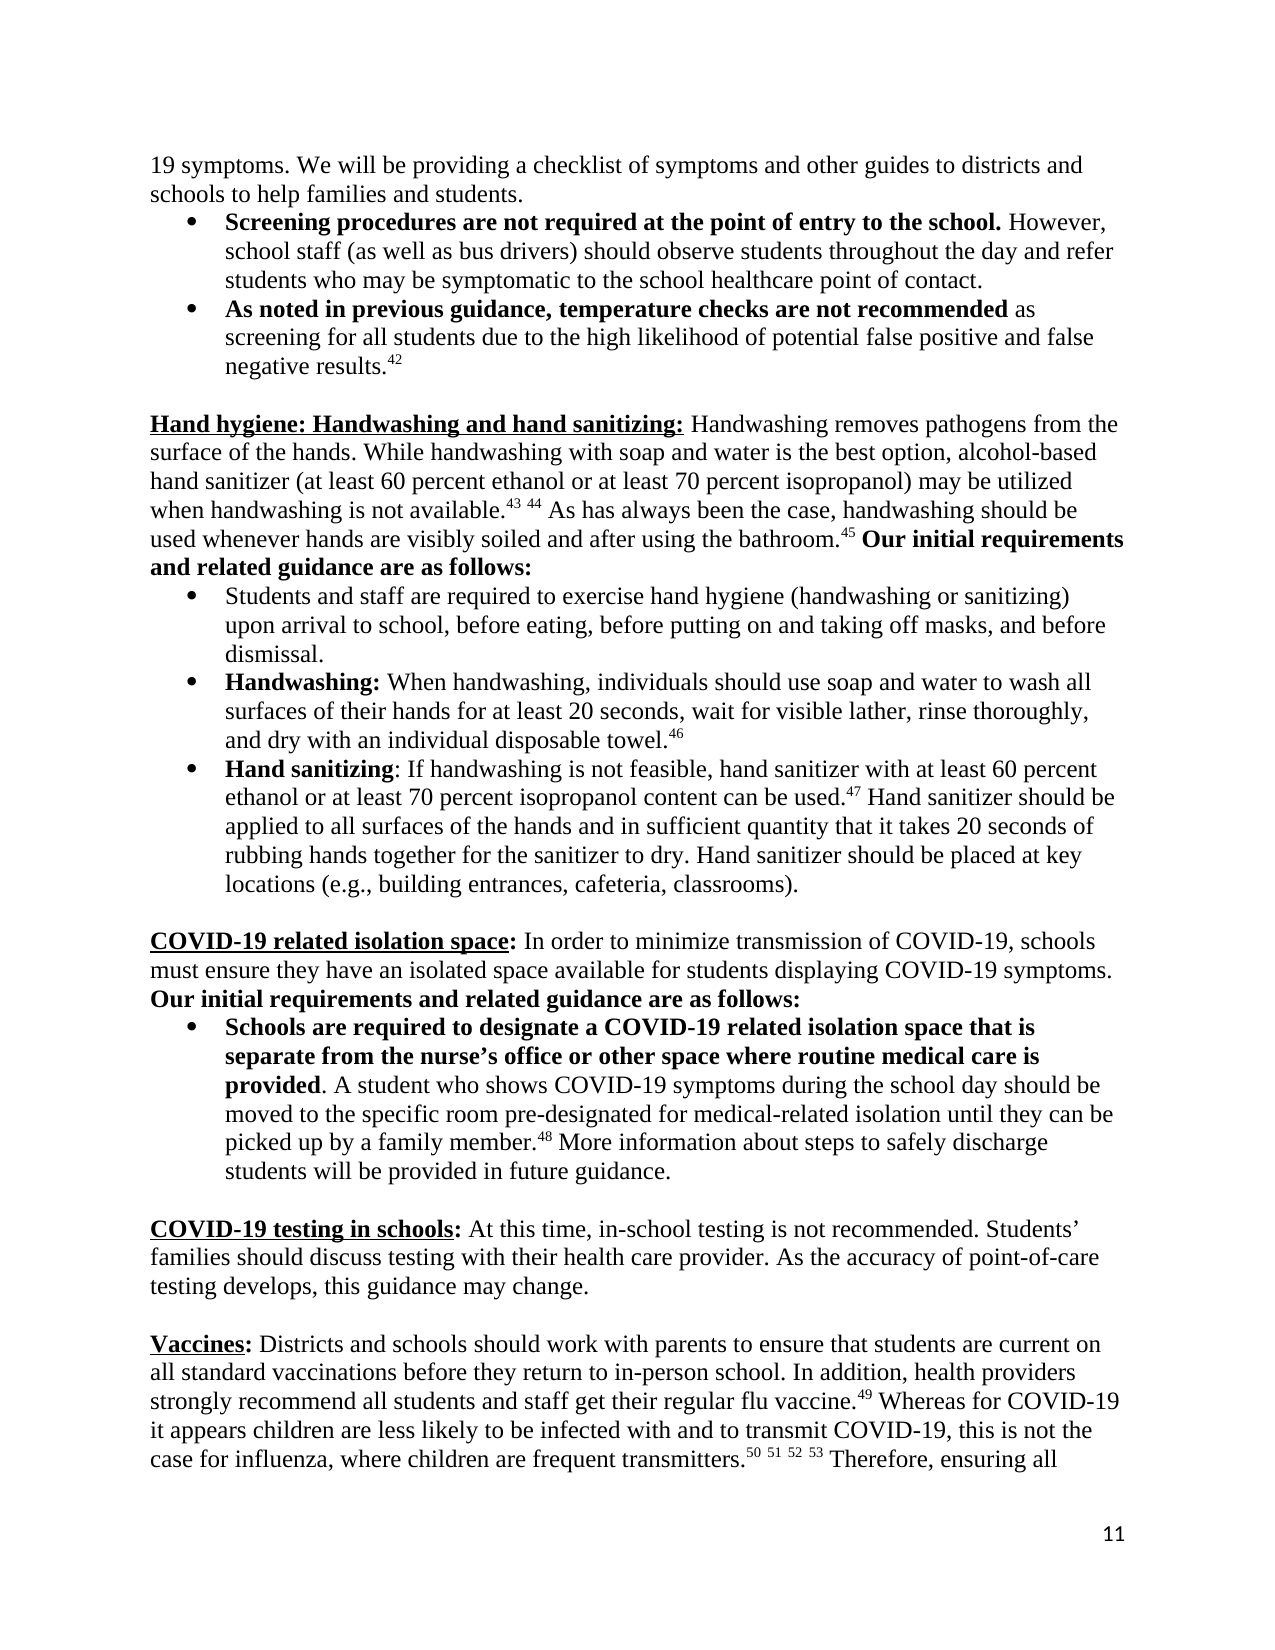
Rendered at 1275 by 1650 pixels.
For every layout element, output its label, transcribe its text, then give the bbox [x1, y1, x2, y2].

list Students and staff are required to exercise hand hygiene (handwashing or sanitizing) upon arrival to school, before eating, before putting on and taking off masks, and before dismissal. [187, 581, 1125, 667]
list Handwashing: When handwashing, individuals should use soap and water to wash all surfaces of their hands for at least 20 seconds, wait for visible lather, rinse thoroughly, and dry with an individual disposable towel. [187, 667, 1125, 754]
text COVID-19 testing in schools: At this time, in-school testing is not recommended. Students’ families should discuss testing with their health care provider. As the accuracy of point-of-care testing develops, this guidance may change. [150, 1214, 1125, 1300]
list Hand sanitizing: If handwashing is not feasible, hand sanitizer with at least 60 percent ethanol or at least 70 percent isopropanol content can be used. Hand sanitizer should be applied to all surfaces of the hands and in sufficient quantity that it takes 20 seconds of rubbing hands together for the sanitizer to dry. Hand sanitizer should be placed at key locations (e.g., building entrances, cafeteria, classrooms). [187, 754, 1125, 897]
list Schools are required to designate a COVID-19 related isolation space that is separate from the nurse’s office or other space where routine medical care is provided. A student who shows COVID-19 symptoms during the school day should be moved to the specific room pre-designated for medical-related isolation until they can be picked up by a family member. More information about steps to safely discharge students will be provided in future guidance. [187, 1012, 1125, 1185]
text COVID-19 related isolation space: In order to minimize transmission of COVID-19, schools must ensure they have an isolated space available for students displaying COVID-19 symptoms. Our initial requirements and related guidance are as follows: [150, 926, 1125, 1012]
list As noted in previous guidance, temperature checks are not recommended as screening for all students due to the high likelihood of potential false positive and false negative results. [187, 294, 1125, 380]
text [150, 150, 1125, 207]
list Screening procedures are not required at the point of entry to the school. However, school staff (as well as bus drivers) should observe students throughout the day and refer students who may be symptomatic to the school healthcare point of contact. [187, 207, 1125, 294]
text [150, 1329, 1125, 1472]
text Hand hygiene: Handwashing and hand sanitizing: Handwashing removes pathogens from the surface of the hands. While handwashing with soap and water is the best option, alcohol-based hand sanitizer (at least 60 percent ethanol or at least 70 percent isopropanol) may be utilized when handwashing is not available. As has always been the case, handwashing should be used whenever hands are visibly soiled and after using the bathroom. Our initial requirements and related guidance are as follows: [150, 409, 1125, 581]
